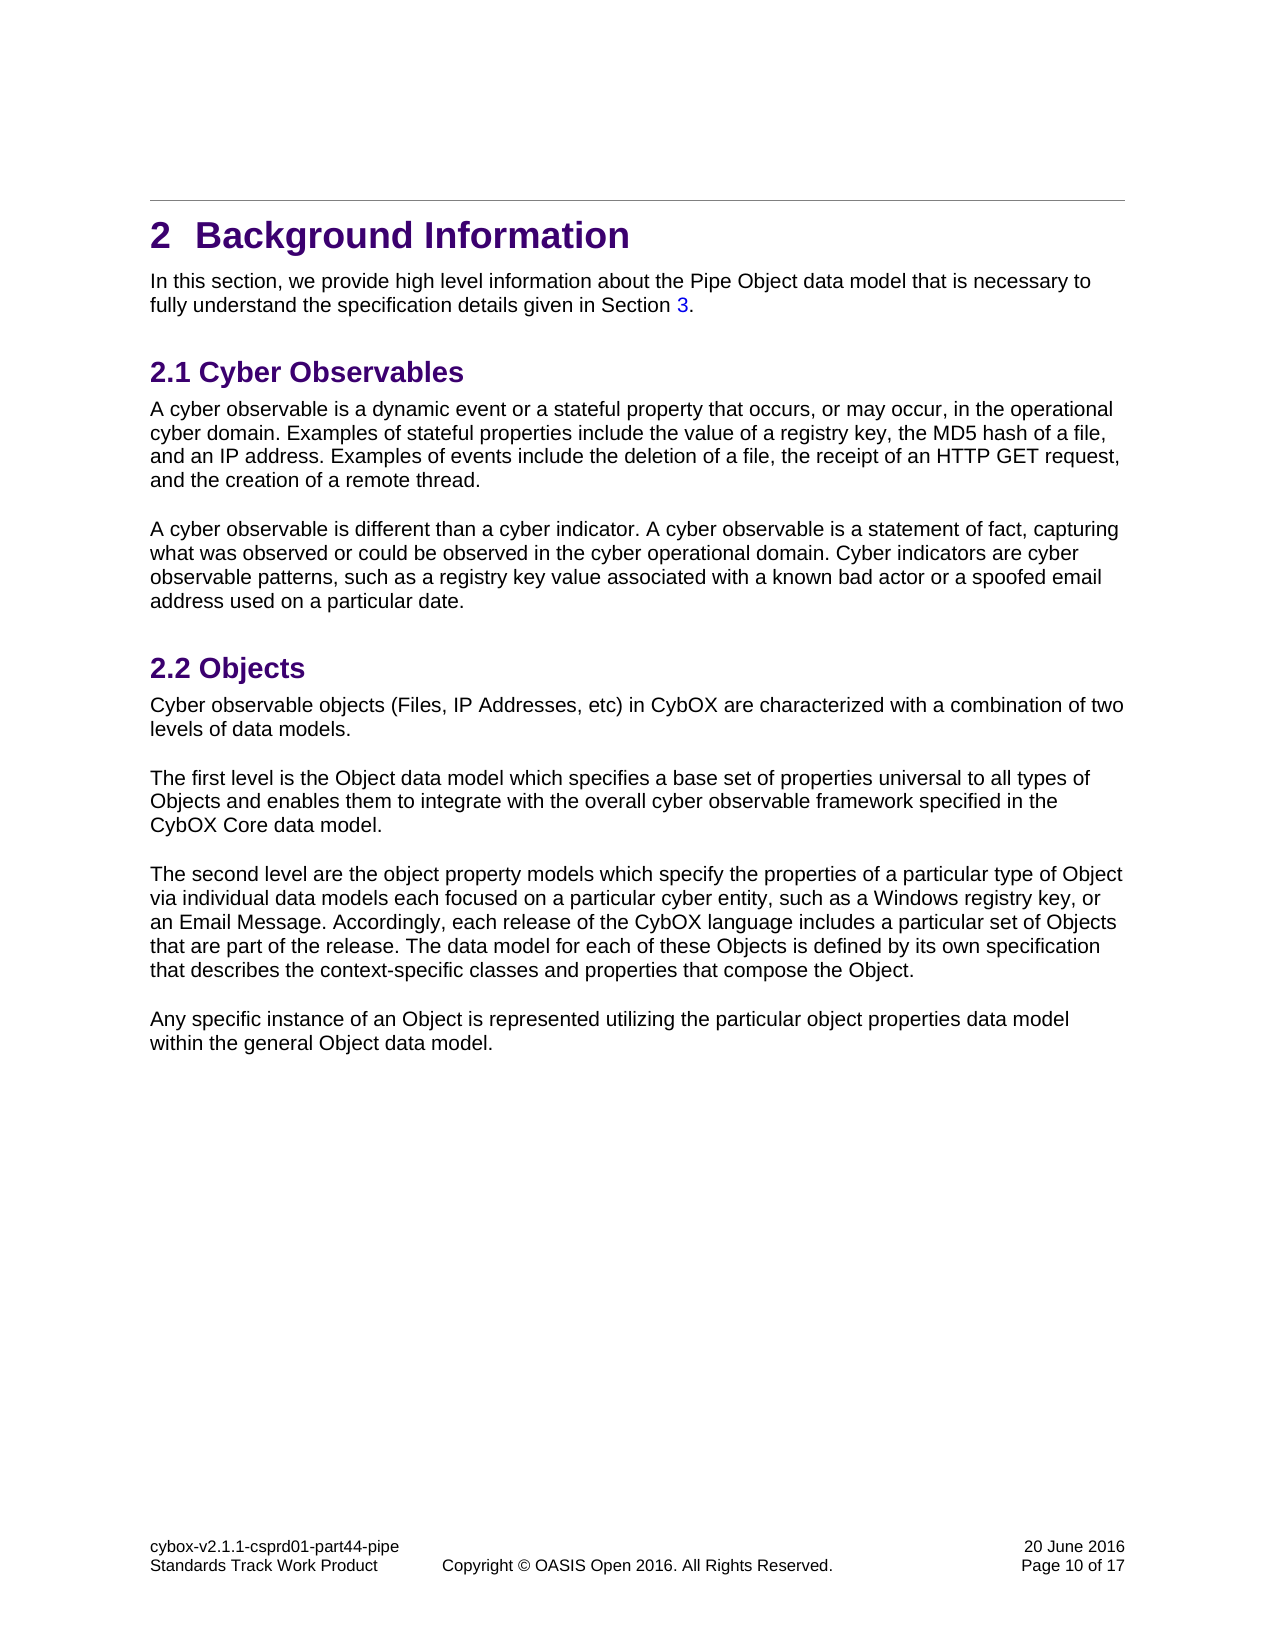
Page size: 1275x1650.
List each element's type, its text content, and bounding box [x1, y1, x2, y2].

subtitle Objects [150, 651, 1125, 684]
text The second level are the object property models which specify the properties of a particular type of Object via individual data models each focused on a particular cyber entity, such as a Windows registry key, or an Email Message. Accordingly, each release of the CybOX language includes a particular set of Objects that are part of the release. The data model for each of these Objects is defined by its own specification that describes the context-specific classes and properties that compose the Object. [150, 862, 1125, 982]
text Any specific instance of an Object is represented utilizing the particular object properties data model within the general Object data model. [150, 1007, 1125, 1055]
text Cyber observable objects (Files, IP Addresses, etc) in CybOX are characterized with a combination of two levels of data models. [150, 692, 1125, 740]
text In this section, we provide high level information about the Pipe Object data model that is necessary to fully understand the specification details given in Section 3. [150, 269, 1125, 317]
text A cyber observable is a dynamic event or a stateful property that occurs, or may occur, in the operational cyber domain. Examples of stateful properties include the value of a registry key, the MD5 hash of a file, and an IP address. Examples of events include the deletion of a file, the receipt of an HTTP GET request, and the creation of a remote thread. [150, 396, 1125, 492]
text A cyber observable is different than a cyber indicator. A cyber observable is a statement of fact, capturing what was observed or could be observed in the cyber operational domain. Cyber indicators are cyber observable patterns, such as a registry key value associated with a known bad actor or a spoofed email address used on a particular date. [150, 517, 1125, 613]
subtitle Cyber Observables [150, 354, 1125, 388]
text The first level is the Object data model which specifies a base set of properties universal to all types of Objects and enables them to integrate with the overall cyber observable framework specified in the CybOX Core data model. [150, 765, 1125, 837]
subtitle Background Information [150, 201, 1125, 257]
